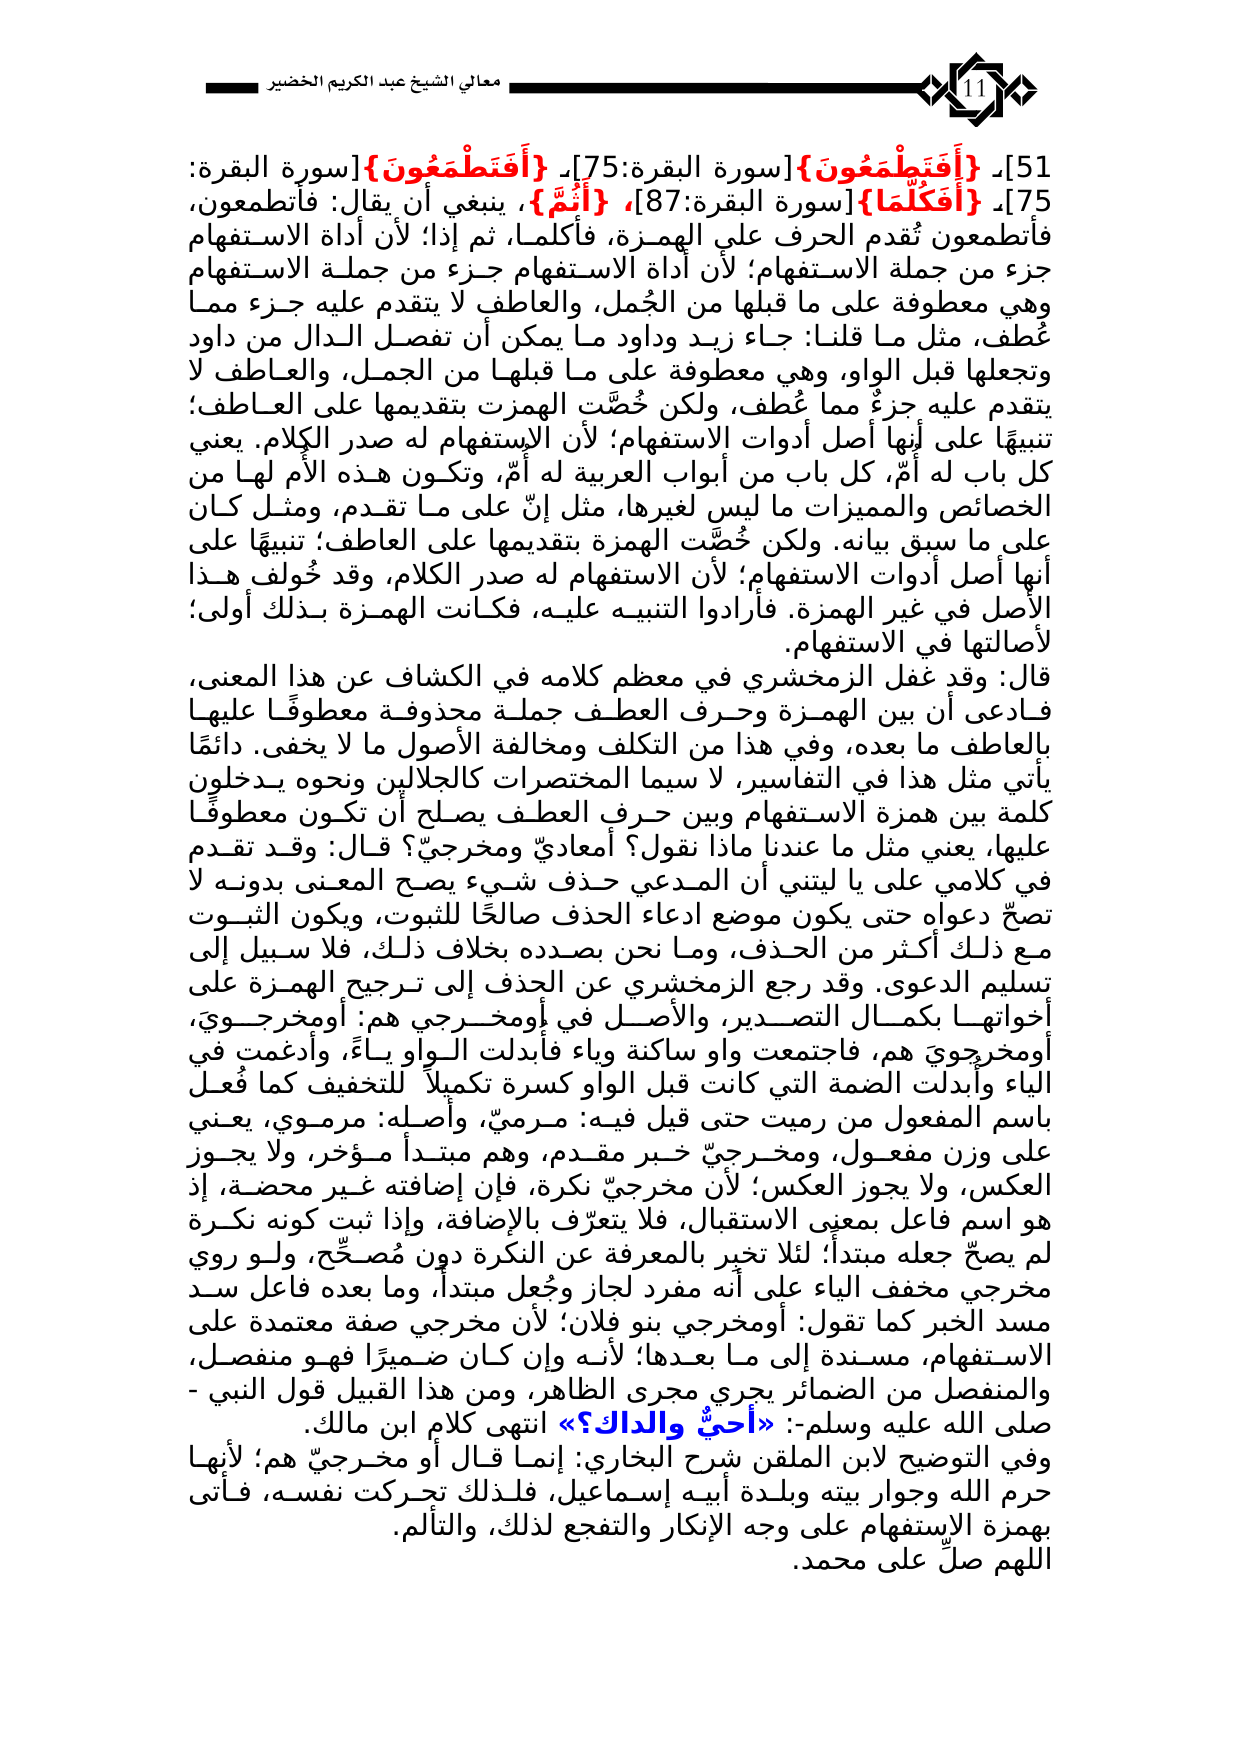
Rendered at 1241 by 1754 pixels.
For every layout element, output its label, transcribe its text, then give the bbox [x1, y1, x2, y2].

text اللهم صلِّ على محمد. [187, 1542, 1053, 1576]
text وفي التوضيح لابن الملقن شرح البخاري: إنما قال أو مخرجيّ هم؛ لأنها حرم الله وجوار بيته وبلدة أبيه إسماعيل، فلذلك تحركت نفسه، فأتى بهمزة الاستفهام على وجه الإنكار والتفجع لذلك، والتألم. [187, 1440, 1053, 1542]
text قال: وقد غفل الزمخشري في معظم كلامه في الكشاف عن هذا المعنى، فادعى أن بين الهمزة وحرف العطف جملة محذوفة معطوفًا عليها بالعاطف ما بعده، وفي هذا من التكلف ومخالفة الأصول ما لا يخفى. دائمًا يأتي مثل هذا في التفاسير، لا سيما المختصرات كالجلالين ونحوه يدخلون كلمة بين همزة الاستفهام وبين حرف العطف يصلح أن تكون معطوفًا عليها، يعني مثل ما عندنا ماذا نقول؟ أمعاديّ ومخرجيّ؟ قال: وقد تقدم في كلامي على يا ليتني أن المدعي حذف شيء يصح المعنى بدونه لا تصحّ دعواه حتى يكون موضع ادعاء الحذف صالحًا للثبوت، ويكون الثبوت مع ذلك أكثر من الحذف، وما نحن بصدده بخلاف ذلك، فلا سبيل إلى تسليم الدعوى. وقد رجع الزمخشري عن الحذف إلى ترجيح الهمزة على أخواتها بكمال التصدير، والأصل في أومخرجي هم: أومخرجويَ، أومخرجويَ هم، فاجتمعت واو ساكنة وياء فأُبدلت الواو ياءً، وأدغمت في الياء وأُبدلت الضمة التي كانت قبل الواو كسرة تكميلاً للتخفيف كما فُعل باسم المفعول من رميت حتى قيل فيه: مرميّ، وأصله: مرموي، يعني على وزن مفعول، ومخرجيّ خبر مقدم، وهم مبتدأ مؤخر، ولا يجوز العكس، ولا يجوز العكس؛ لأن مخرجيّ نكرة، فإن إضافته غير محضة، إذ هو اسم فاعل بمعنى الاستقبال، فلا يتعرّف بالإضافة، وإذا ثبت كونه نكرة لم يصحّ جعله مبتدأً؛ لئلا تخبِر بالمعرفة عن النكرة دون مُصحِّح، ولو روي مخرجي مخفف الياء على أنه مفرد لجاز وجُعل مبتدأً، وما بعده فاعل سد مسد الخبر كما تقول: أومخرجي بنو فلان؛ لأن مخرجي صفة معتمدة على الاستفهام، مسندة إلى ما بعدها؛ لأنه وإن كان ضميرًا فهو منفصل، والمنفصل من الضمائر يجري مجرى الظاهر، ومن هذا القبيل قول النبي -صلى الله عليه وسلم-: «أحيٌّ والداك؟» انتهى كلام ابن مالك. [187, 659, 1053, 1440]
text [187, 150, 1053, 659]
